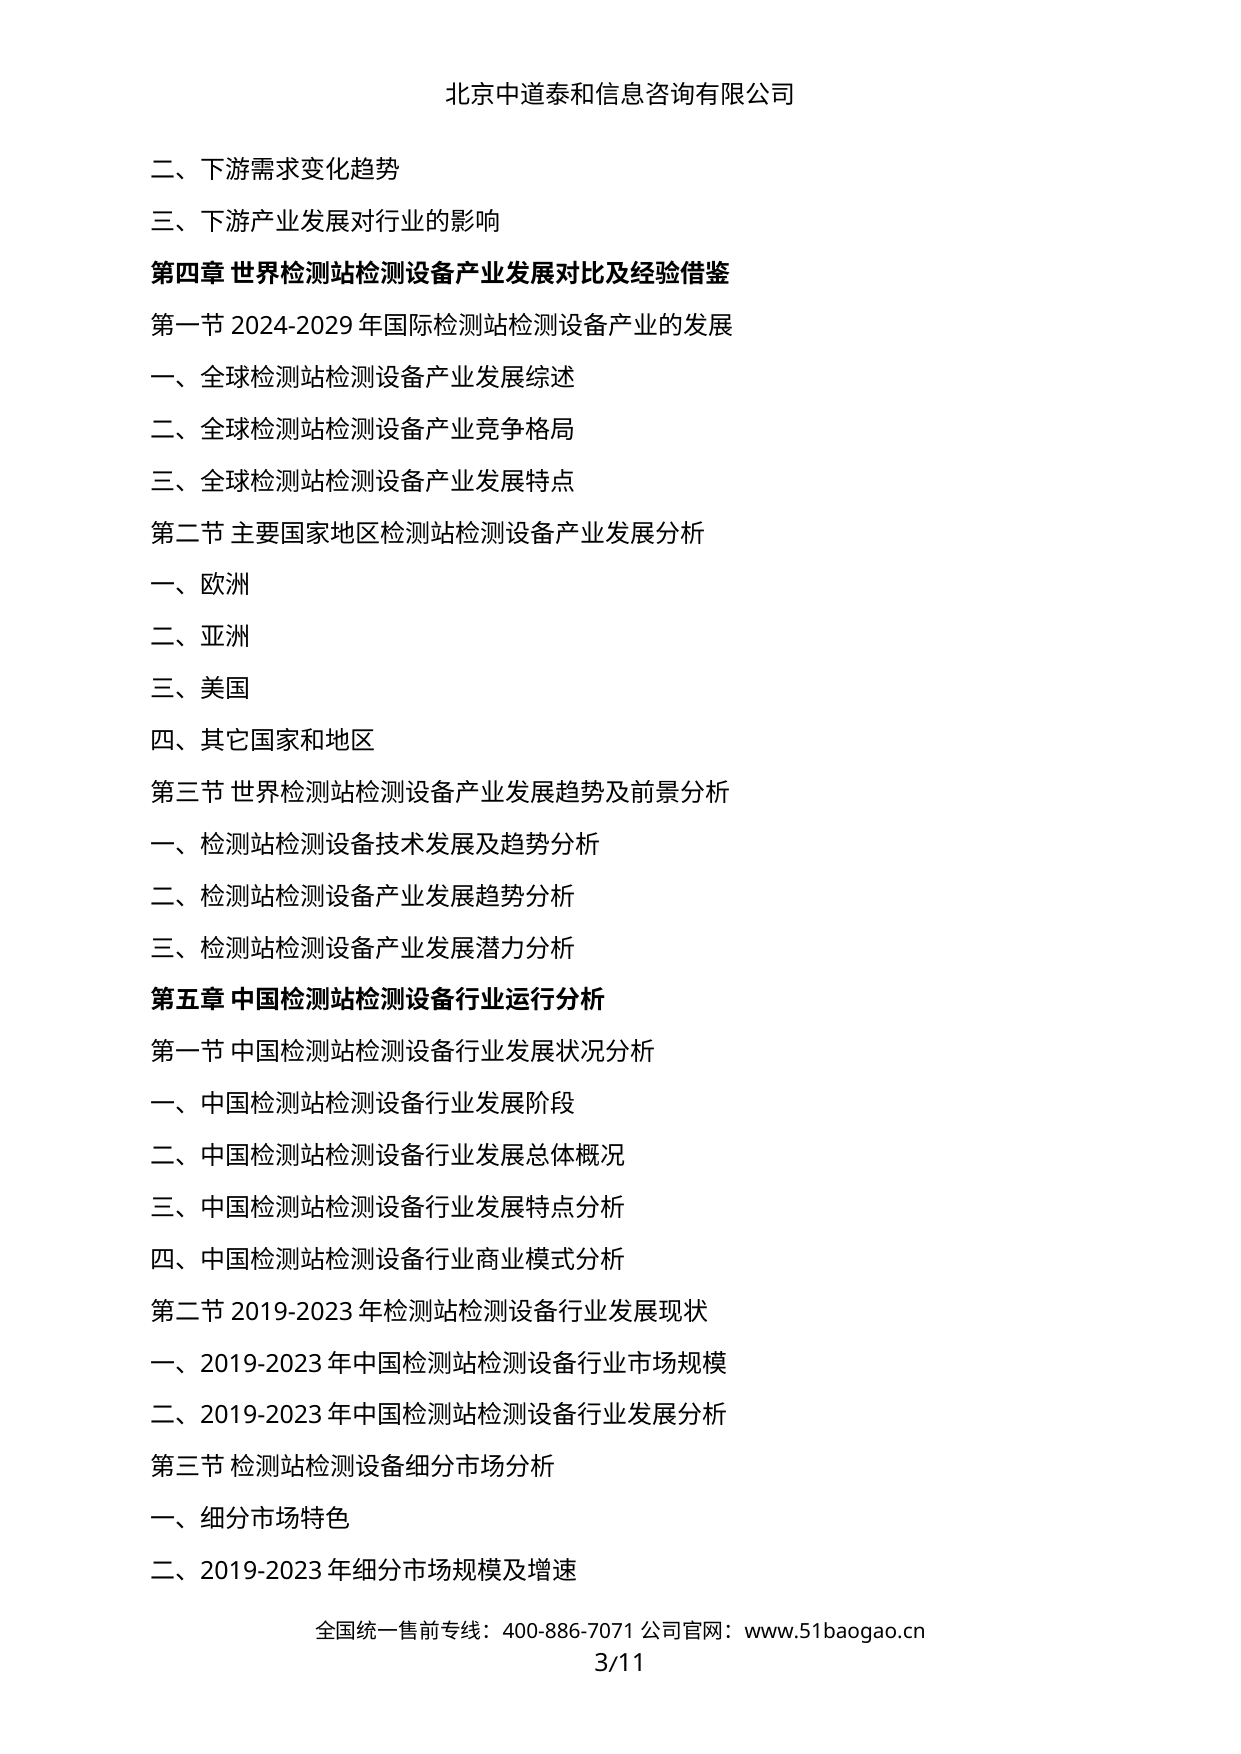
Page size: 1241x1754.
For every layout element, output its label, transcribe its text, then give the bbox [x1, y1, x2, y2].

text 二、2019-2023年细分市场规模及增速 [150, 1551, 1090, 1587]
text 一、欧洲 [150, 565, 1090, 601]
text 三、中国检测站检测设备行业发展特点分析 [150, 1187, 1090, 1224]
text 三、美国 [150, 669, 1090, 705]
text 第一节 中国检测站检测设备行业发展状况分析 [150, 1032, 1090, 1068]
text 四、其它国家和地区 [150, 721, 1090, 757]
text 第三节 世界检测站检测设备产业发展趋势及前景分析 [150, 772, 1090, 809]
text 第三节 检测站检测设备细分市场分析 [150, 1447, 1090, 1483]
text 第四章 世界检测站检测设备产业发展对比及经验借鉴 [150, 254, 1090, 290]
text 三、全球检测站检测设备产业发展特点 [150, 461, 1090, 497]
text 第一节 2024-2029年国际检测站检测设备产业的发展 [150, 306, 1090, 342]
text 二、2019-2023年中国检测站检测设备行业发展分析 [150, 1395, 1090, 1431]
text 二、下游需求变化趋势 [150, 150, 1090, 186]
text 一、细分市场特色 [150, 1499, 1090, 1535]
text 四、中国检测站检测设备行业商业模式分析 [150, 1239, 1090, 1276]
text 第二节 主要国家地区检测站检测设备产业发展分析 [150, 513, 1090, 549]
text 一、2019-2023年中国检测站检测设备行业市场规模 [150, 1343, 1090, 1379]
text 三、检测站检测设备产业发展潜力分析 [150, 928, 1090, 964]
text 一、全球检测站检测设备产业发展综述 [150, 357, 1090, 394]
text 二、全球检测站检测设备产业竞争格局 [150, 409, 1090, 446]
text 二、亚洲 [150, 617, 1090, 653]
text 一、中国检测站检测设备行业发展阶段 [150, 1084, 1090, 1120]
text 第五章 中国检测站检测设备行业运行分析 [150, 980, 1090, 1016]
text 一、检测站检测设备技术发展及趋势分析 [150, 824, 1090, 861]
text 三、下游产业发展对行业的影响 [150, 202, 1090, 238]
text 二、检测站检测设备产业发展趋势分析 [150, 876, 1090, 912]
text 二、中国检测站检测设备行业发展总体概况 [150, 1136, 1090, 1172]
text 第二节 2019-2023年检测站检测设备行业发展现状 [150, 1291, 1090, 1327]
